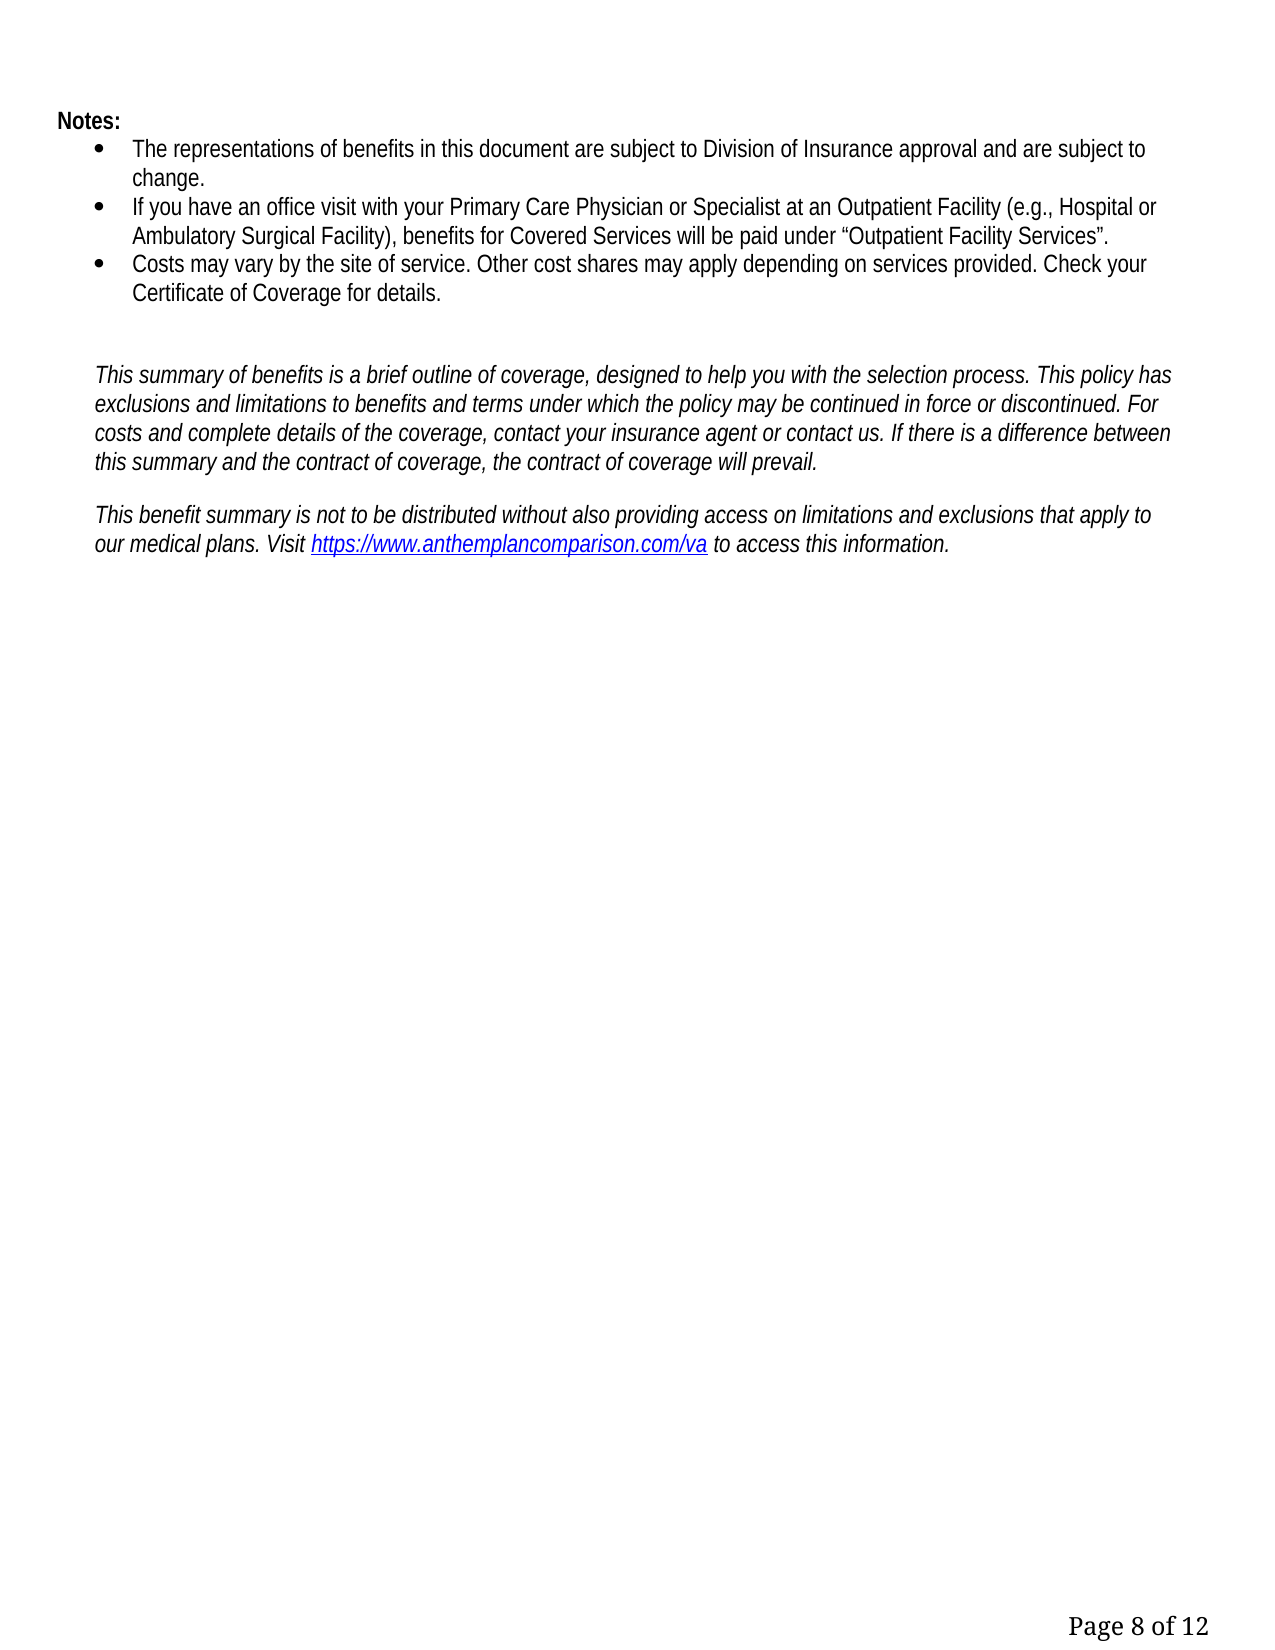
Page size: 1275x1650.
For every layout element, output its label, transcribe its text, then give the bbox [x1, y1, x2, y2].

text Notes: [57, 106, 1209, 134]
list If you have an office visit with your Primary Care Physician or Specialist at an Outpatient Facility (e.g., Hospital or Ambulatory Surgical Facility), benefits for Covered Services will be paid under “Outpatient Facility Services”. [94, 192, 1209, 249]
text This summary of benefits is a brief outline of coverage, designed to help you with the selection process. This policy has exclusions and limitations to benefits and terms under which the policy may be continued in force or discontinued. For costs and complete details of the coverage, contact your insurance agent or contact us. If there is a difference between this summary and the contract of coverage, the contract of coverage will prevail. [94, 361, 1182, 475]
text The representations of benefits in this document are subject to Division of Insurance approval and are subject to change. [94, 134, 1209, 192]
text This benefit summary is not to be distributed without also providing access on limitations and exclusions that apply to our medical plans. Visit https://www.anthemplancomparison.com/va to access this information. [94, 500, 1182, 557]
list Costs may vary by the site of service. Other cost shares may apply depending on services provided. Check your Certificate of Coverage for details. [94, 249, 1209, 307]
